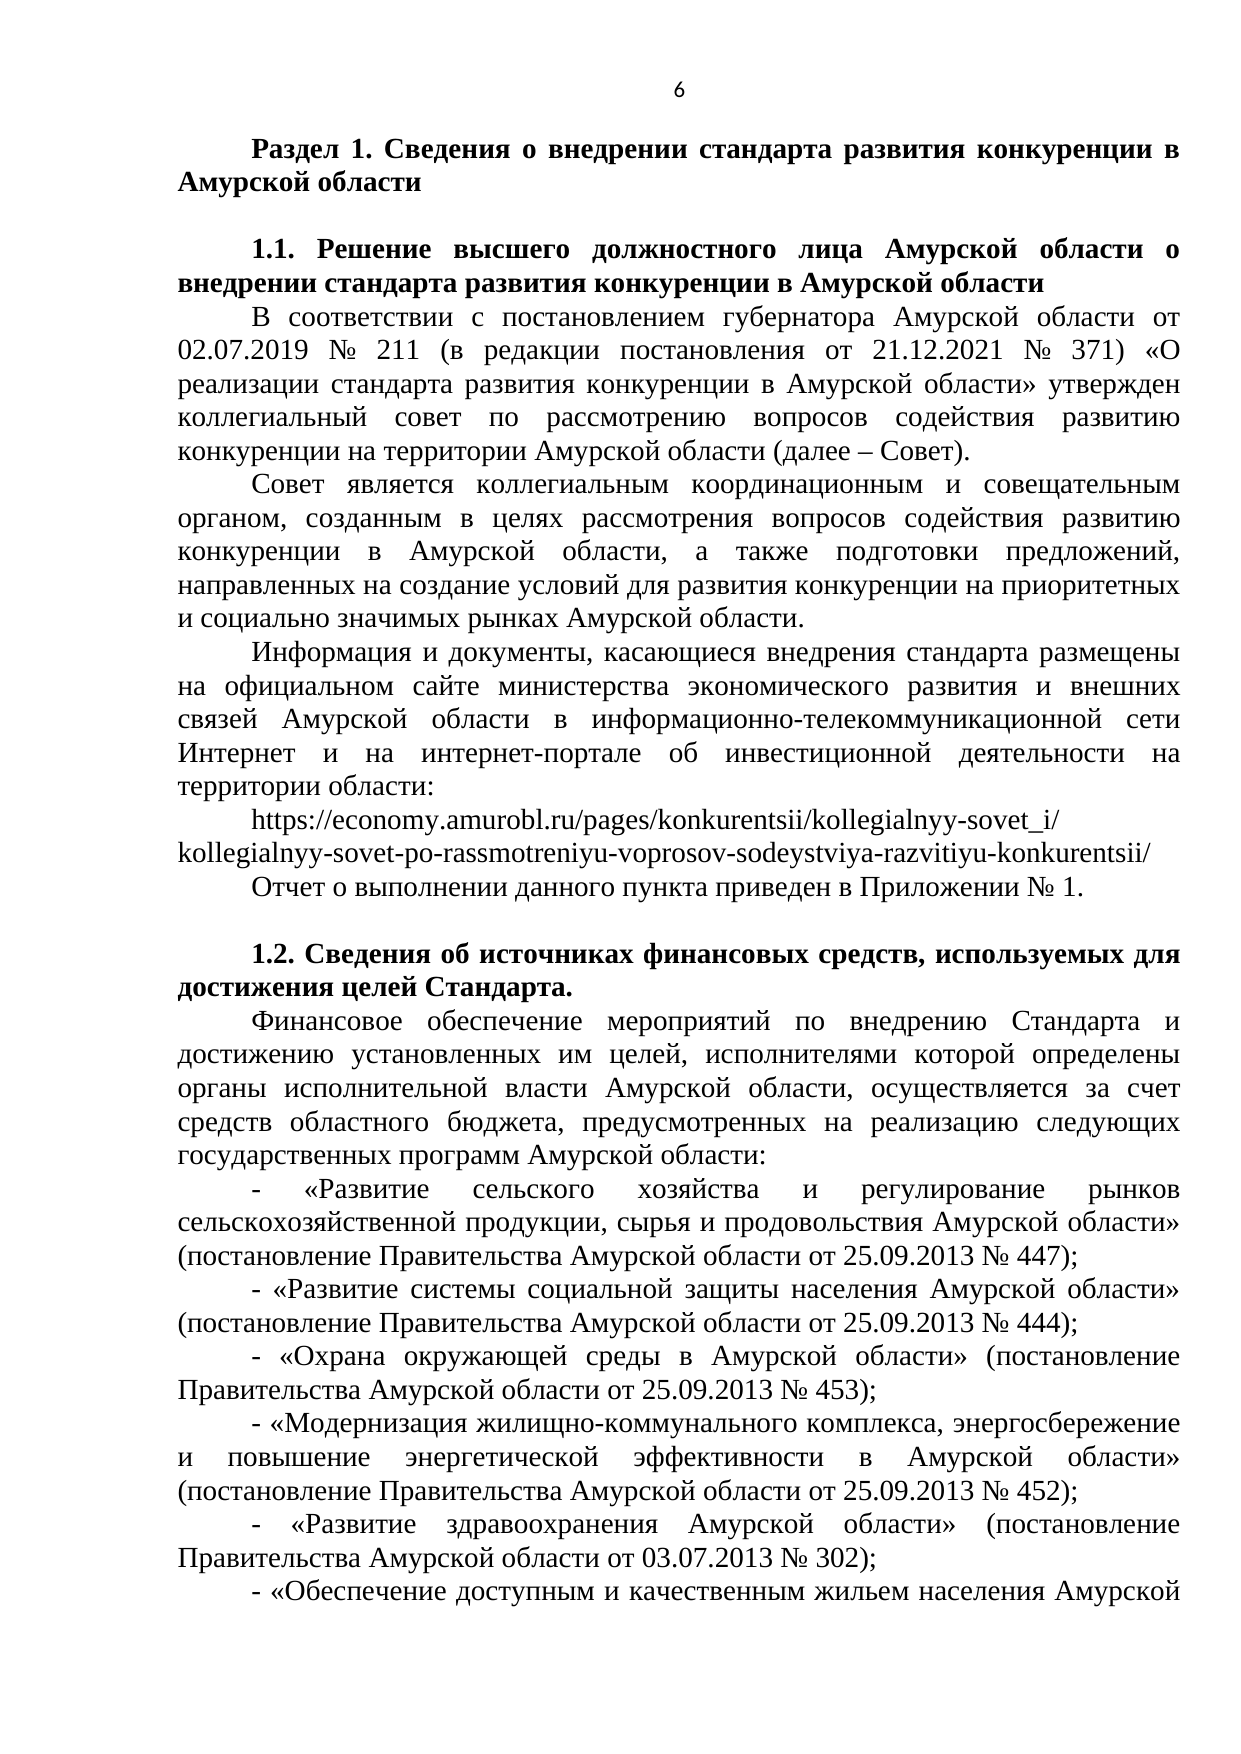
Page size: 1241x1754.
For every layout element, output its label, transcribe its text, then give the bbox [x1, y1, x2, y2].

text - «Модернизация жилищно-коммунального комплекса, энергосбережение и повышение энергетической эффективности в Амурской области» (постановление Правительства Амурской области от 25.09.2013 № 452); [177, 1406, 1181, 1506]
text - «Развитие здравоохранения Амурской области» (постановление Правительства Амурской области от 03.07.2013 № 302); [177, 1506, 1181, 1573]
text 1.1. Решение высшего должностного лица Амурской области о внедрении стандарта развития конкуренции в Амурской области [177, 232, 1181, 299]
text - «Развитие сельского хозяйства и регулирование рынков сельскохозяйственной продукции, сырья и продовольствия Амурской области» (постановление Правительства Амурской области от 25.09.2013 № 447); [177, 1171, 1181, 1271]
text - «Развитие системы социальной защиты населения Амурской области» (постановление Правительства Амурской области от 25.09.2013 № 444); [177, 1271, 1181, 1338]
text Отчет о выполнении данного пункта приведен в Приложении № 1. [177, 869, 1181, 902]
text Информация и документы, касающиеся внедрения стандарта размещены на официальном сайте министерства экономического развития и внешних связей Амурской области в информационно-телекоммуникационной сети Интернет и на интернет-портале об инвестиционной деятельности на территории области: [177, 634, 1181, 802]
text Совет является коллегиальным координационным и совещательным органом, созданным в целях рассмотрения вопросов содействия развитию конкуренции в Амурской области, а также подготовки предложений, направленных на создание условий для развития конкуренции на приоритетных и социально значимых рынках Амурской области. [177, 466, 1181, 634]
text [177, 1573, 1181, 1607]
text Раздел 1. Сведения о внедрении стандарта развития конкуренции в Амурской области [177, 131, 1181, 198]
text 1.2. Сведения об источниках финансовых средств, используемых для достижения целей Стандарта. [177, 936, 1181, 1003]
text Финансовое обеспечение мероприятий по внедрению Стандарта и достижению установленных им целей, исполнителями которой определены органы исполнительной власти Амурской области, осуществляется за счет средств областного бюджета, предусмотренных на реализацию следующих государственных программ Амурской области: [177, 1003, 1181, 1171]
text В соответствии с постановлением губернатора Амурской области от 02.07.2019 № 211 (в редакции постановления от 21.12.2021 № 371) «О реализации стандарта развития конкуренции в Амурской области» утвержден коллегиальный совет по рассмотрению вопросов содействия развитию конкуренции на территории Амурской области (далее – Совет). [177, 299, 1181, 466]
text - «Охрана окружающей среды в Амурской области» (постановление Правительства Амурской области от 25.09.2013 № 453); [177, 1338, 1181, 1406]
text https://economy.amurobl.ru/pages/konkurentsii/kollegialnyy-sovet_i/kollegialnyy-sovet-po-rassmotreniyu-voprosov-sodeystviya-razvitiyu-konkurentsii/ [177, 802, 1181, 869]
